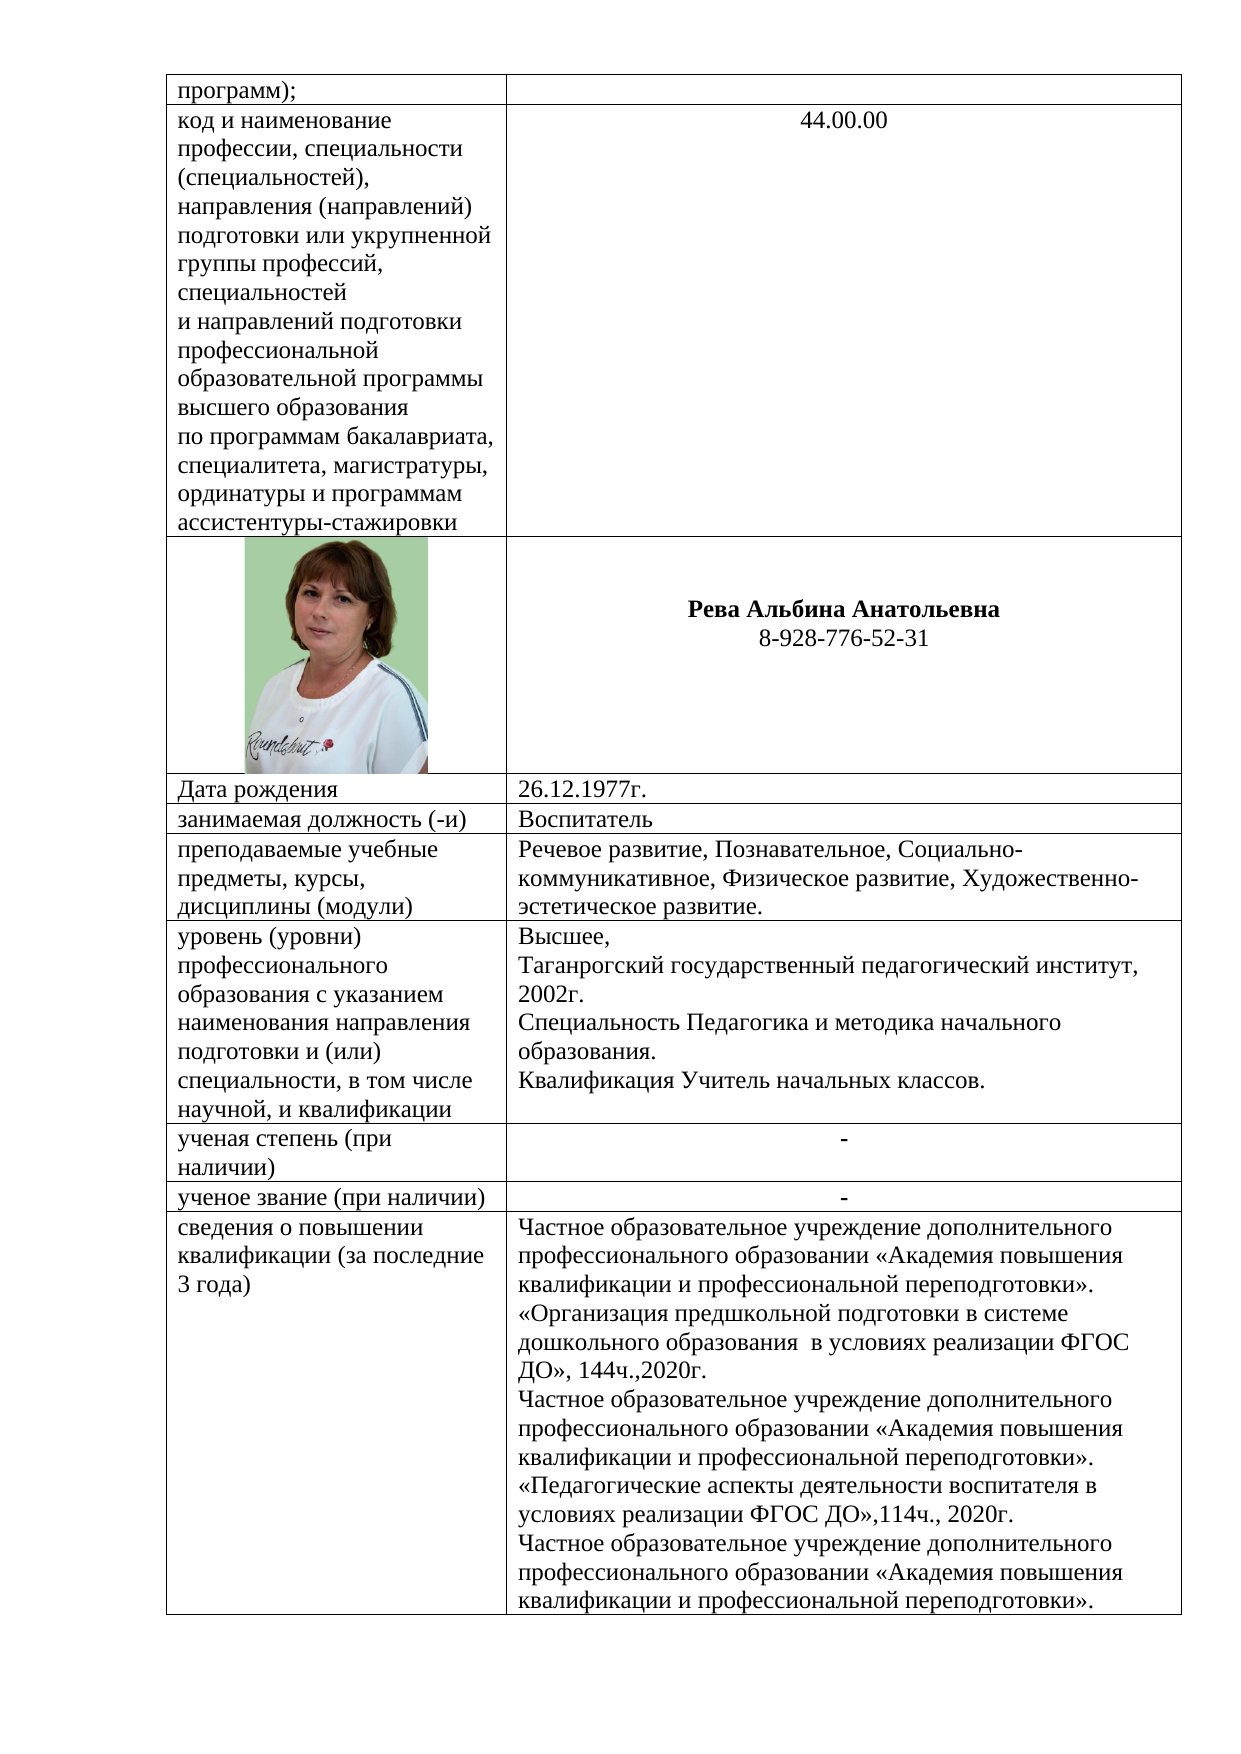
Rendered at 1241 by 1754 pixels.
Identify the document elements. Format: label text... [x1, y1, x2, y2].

table_cell уровень (уровни) профессионального образования с указанием наименования направления подготовки и (или) специальности, в том числе научной, и квалификации [167, 921, 506, 1122]
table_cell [507, 75, 1181, 104]
table_cell [167, 537, 244, 773]
table_cell Речевое развитие, Познавательное, Социально-коммуникативное, Физическое развитие, Художественно-эстетическое развитие. [507, 834, 1181, 920]
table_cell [167, 75, 506, 104]
table_cell Высшее, Таганрогский государственный педагогический институт, 2002г. Специальность Педагогика и методика начального образования. Квалификация Учитель начальных классов. [507, 921, 1181, 1122]
table_cell Рева Альбина Анатольевна 8-928-776-52-31 [507, 537, 1181, 773]
table_cell - [507, 1182, 1181, 1211]
table_cell - [507, 1124, 1181, 1181]
table_cell Дата рождения [167, 774, 506, 803]
picture [244, 537, 428, 774]
table_cell 44.00.00 [507, 105, 1181, 536]
table_cell преподаваемые учебные предметы, курсы, дисциплины (модули) [167, 834, 506, 920]
table_cell ученое звание (при наличии) [167, 1182, 506, 1211]
table_cell Воспитатель [507, 804, 1181, 833]
table_cell ученая степень (при наличии) [167, 1124, 506, 1181]
table_cell код и наименование профессии, специальности (специальностей), направления (направлений) подготовки или укрупненной группы профессий, специальностей и направлений подготовки профессиональной образовательной программы высшего образования по программам бакалавриата, специалитета, магистратуры, ординатуры и программам ассистентуры-стажировки [167, 105, 506, 536]
table_cell [428, 537, 506, 773]
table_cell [167, 1212, 506, 1614]
table_cell занимаемая должность (-и) [167, 804, 506, 833]
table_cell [507, 1212, 1181, 1614]
table_cell 26.12.1977г. [507, 774, 1181, 803]
